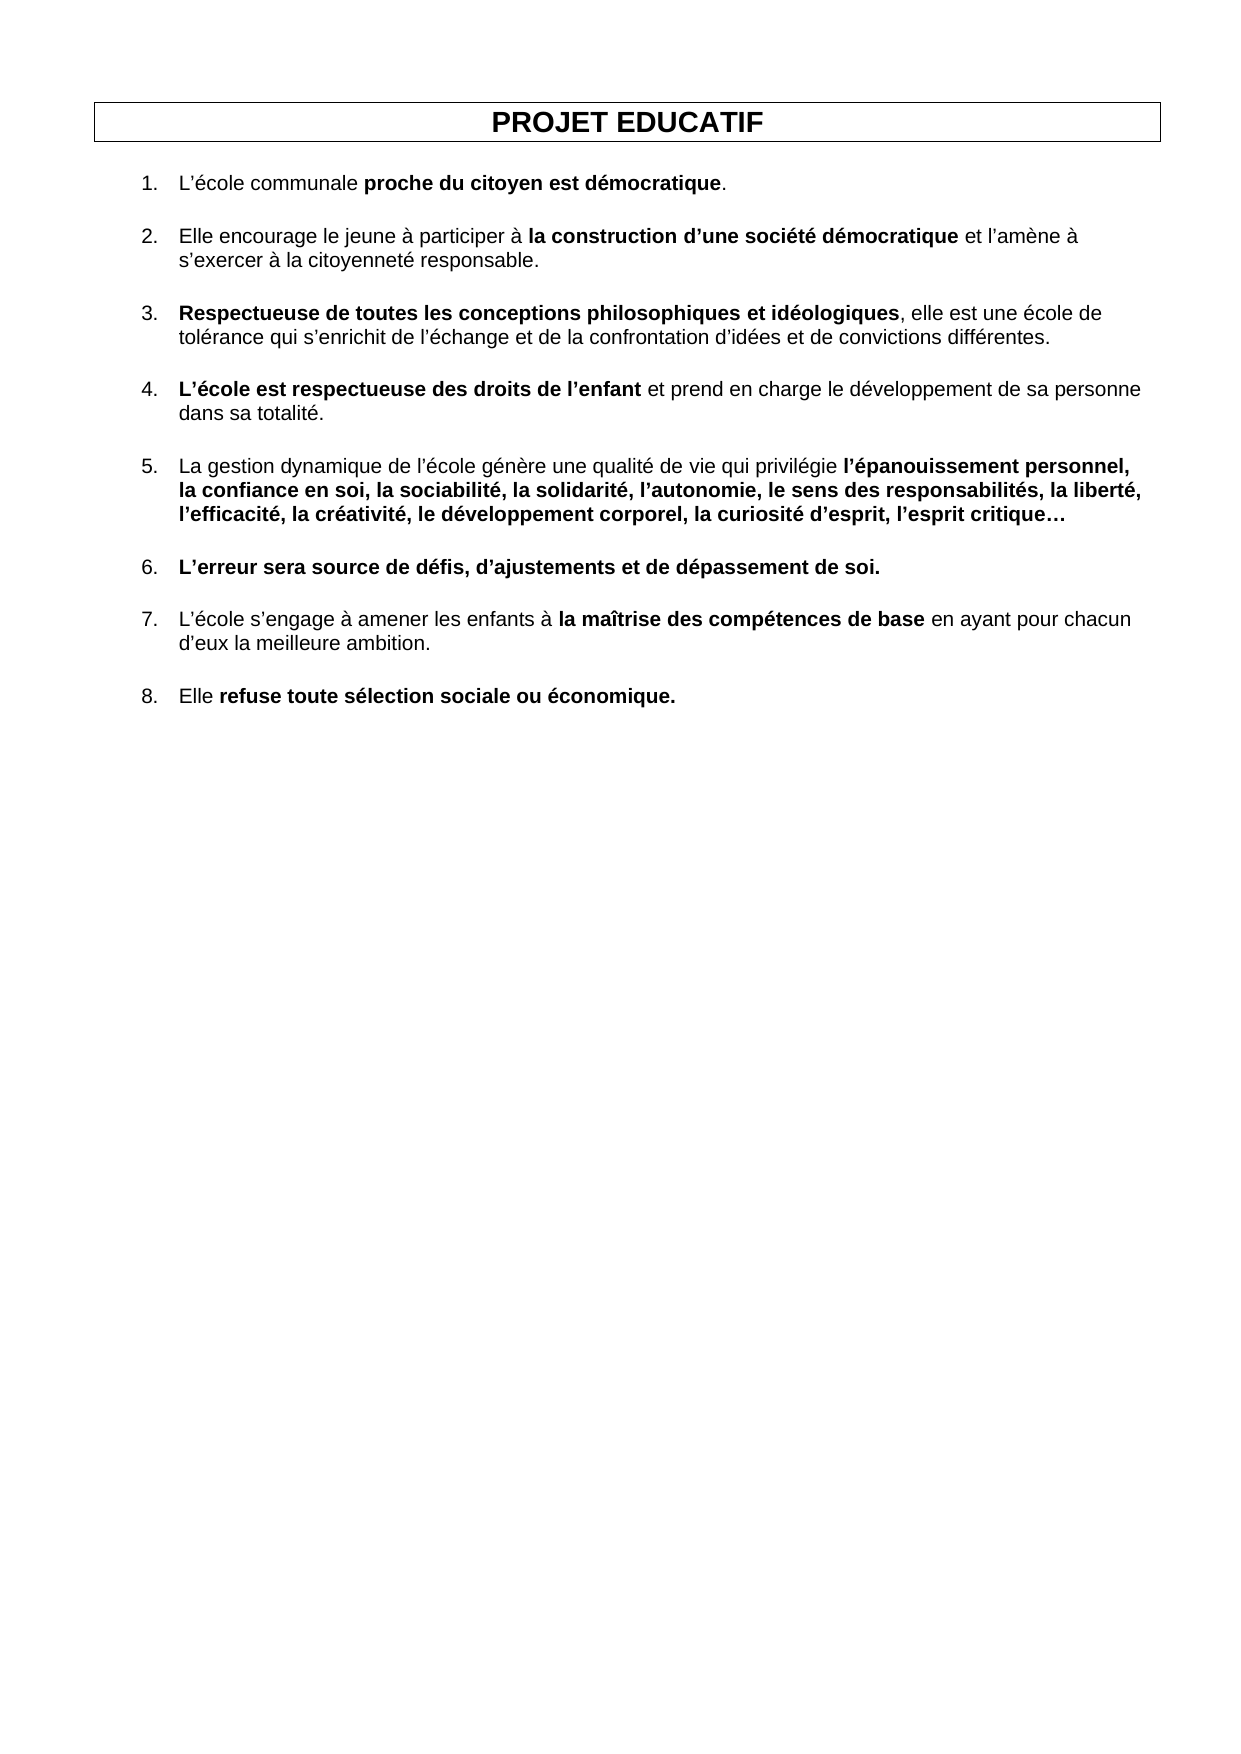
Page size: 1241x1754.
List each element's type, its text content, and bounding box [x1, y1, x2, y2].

list L’école communale proche du citoyen est démocratique. [141, 171, 1152, 224]
text PROJET EDUCATIF [95, 103, 1160, 141]
list La gestion dynamique de l’école génère une qualité de vie qui privilégie l’épanouissement personnel, la confiance en soi, la sociabilité, la solidarité, l’autonomie, le sens des responsabilités, la liberté, l’efficacité, la créativité, le développement corporel, la curiosité d’esprit, l’esprit critique… [141, 454, 1152, 554]
list L’erreur sera source de défis, d’ajustements et de dépassement de soi. [141, 554, 1152, 607]
list L’école s’engage à amener les enfants à la maîtrise des compétences de base en ayant pour chacun d’eux la meilleure ambition. [141, 607, 1152, 684]
list L’école est respectueuse des droits de l’enfant et prend en charge le développement de sa personne dans sa totalité. [141, 377, 1152, 454]
list Elle encourage le jeune à participer à la construction d’une société démocratique et l’amène à s’exercer à la citoyenneté responsable. [141, 224, 1152, 301]
list Respectueuse de toutes les conceptions philosophiques et idéologiques, elle est une école de tolérance qui s’enrichit de l’échange et de la confrontation d’idées et de convictions différentes. [141, 301, 1152, 377]
list Elle refuse toute sélection sociale ou économique. [141, 684, 1152, 708]
